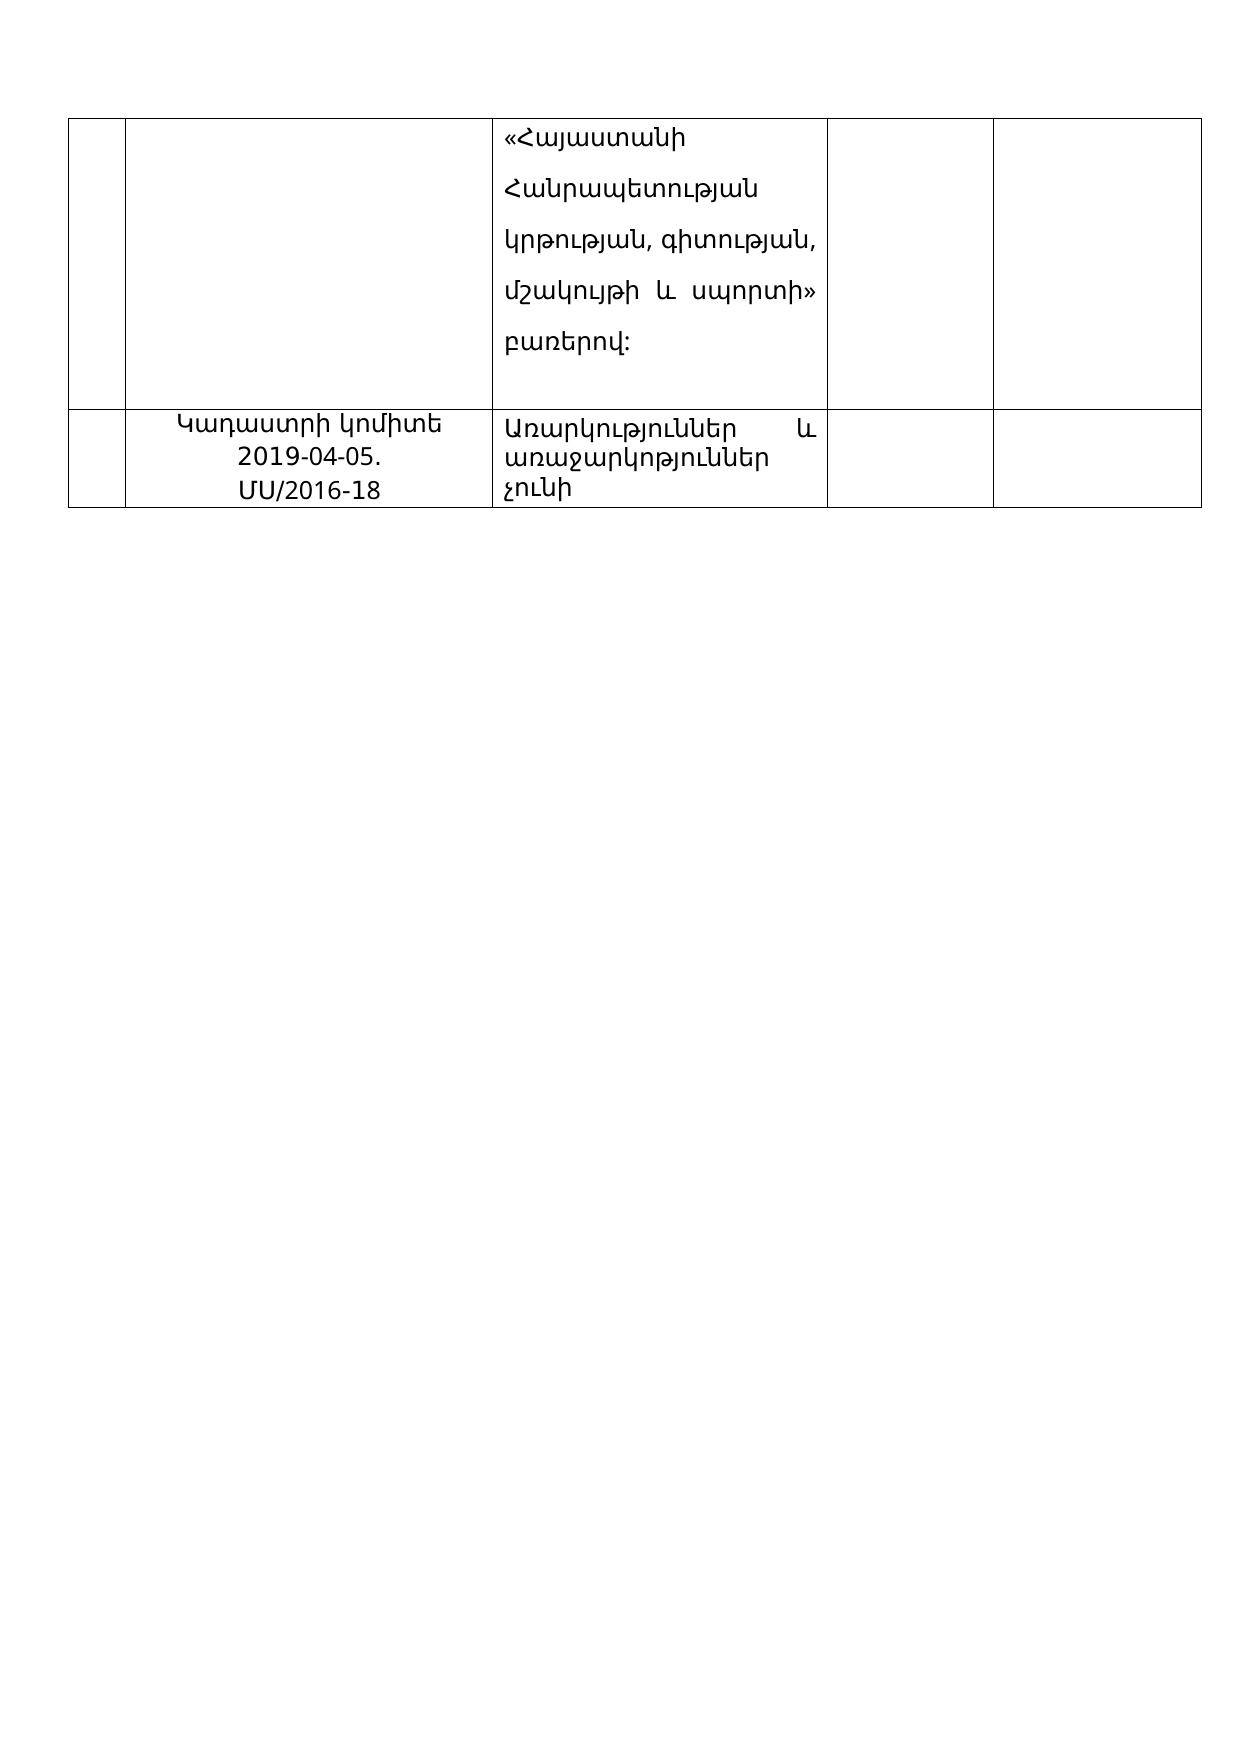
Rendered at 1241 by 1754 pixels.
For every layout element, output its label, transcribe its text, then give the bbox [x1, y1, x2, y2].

table_cell Կադաստրի կոմիտե 2019-04-05. ՄՍ/2016-18 [126, 410, 492, 507]
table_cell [994, 119, 1201, 408]
table_cell [828, 410, 993, 507]
table_cell [994, 410, 1201, 507]
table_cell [493, 119, 827, 408]
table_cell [828, 119, 993, 408]
table_cell [69, 410, 125, 507]
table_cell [126, 119, 492, 408]
table_cell [69, 119, 125, 408]
table_cell Առարկություններ և առաջարկոթյուններ չունի [493, 410, 827, 507]
